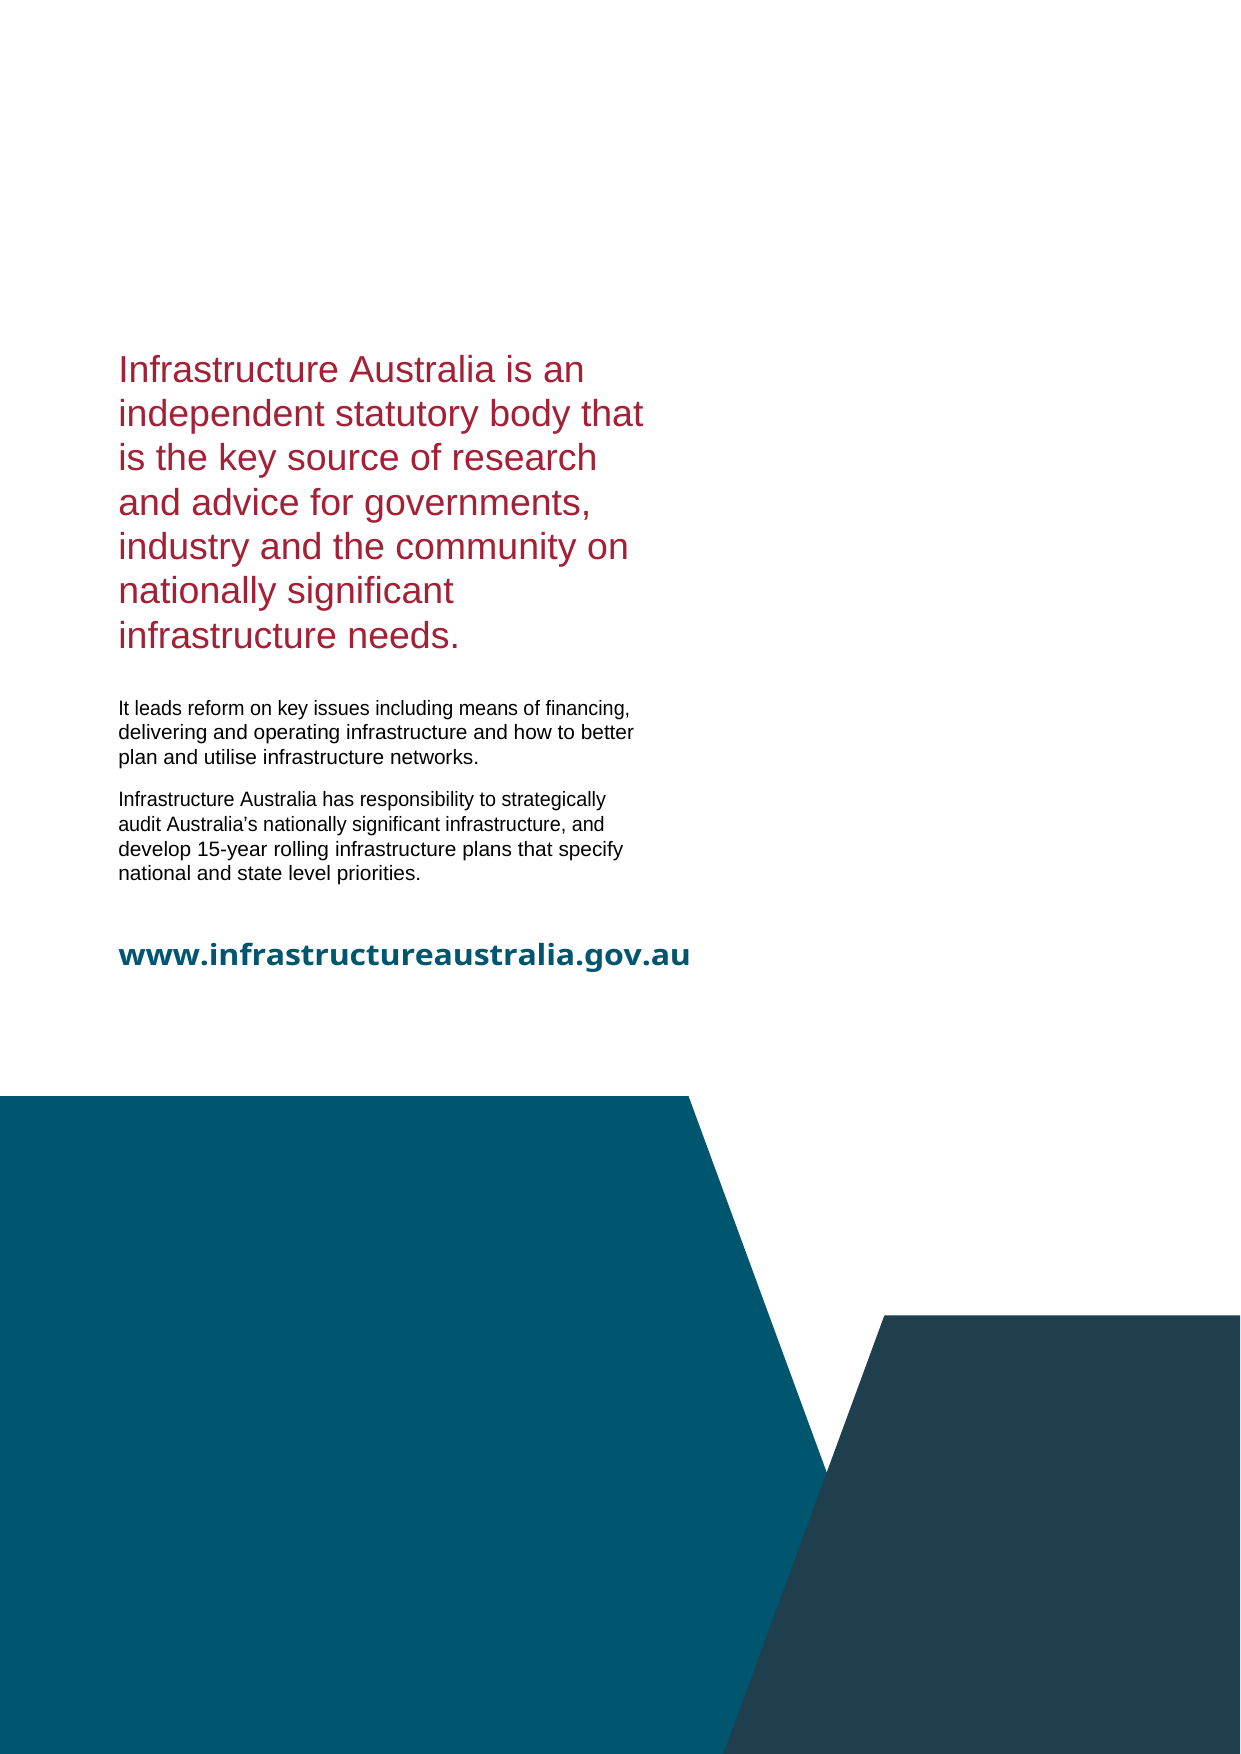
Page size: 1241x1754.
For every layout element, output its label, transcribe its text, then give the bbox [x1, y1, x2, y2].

text Infrastructure Australia is an independent statutory body that is the key source of research and advice for governments, industry and the community on nationally significant infrastructure needs. [118, 347, 668, 656]
text www.infrastructureaustralia.gov.au [118, 934, 1134, 974]
text It leads reform on key issues including means of financing, delivering and operating infrastructure and how to better plan and utilise infrastructure networks. [118, 695, 659, 768]
text Infrastructure Australia has responsibility to strategically audit Australia’s nationally significant infrastructure, and develop 15-year rolling infrastructure plans that specify national and state level priorities. [118, 787, 647, 885]
